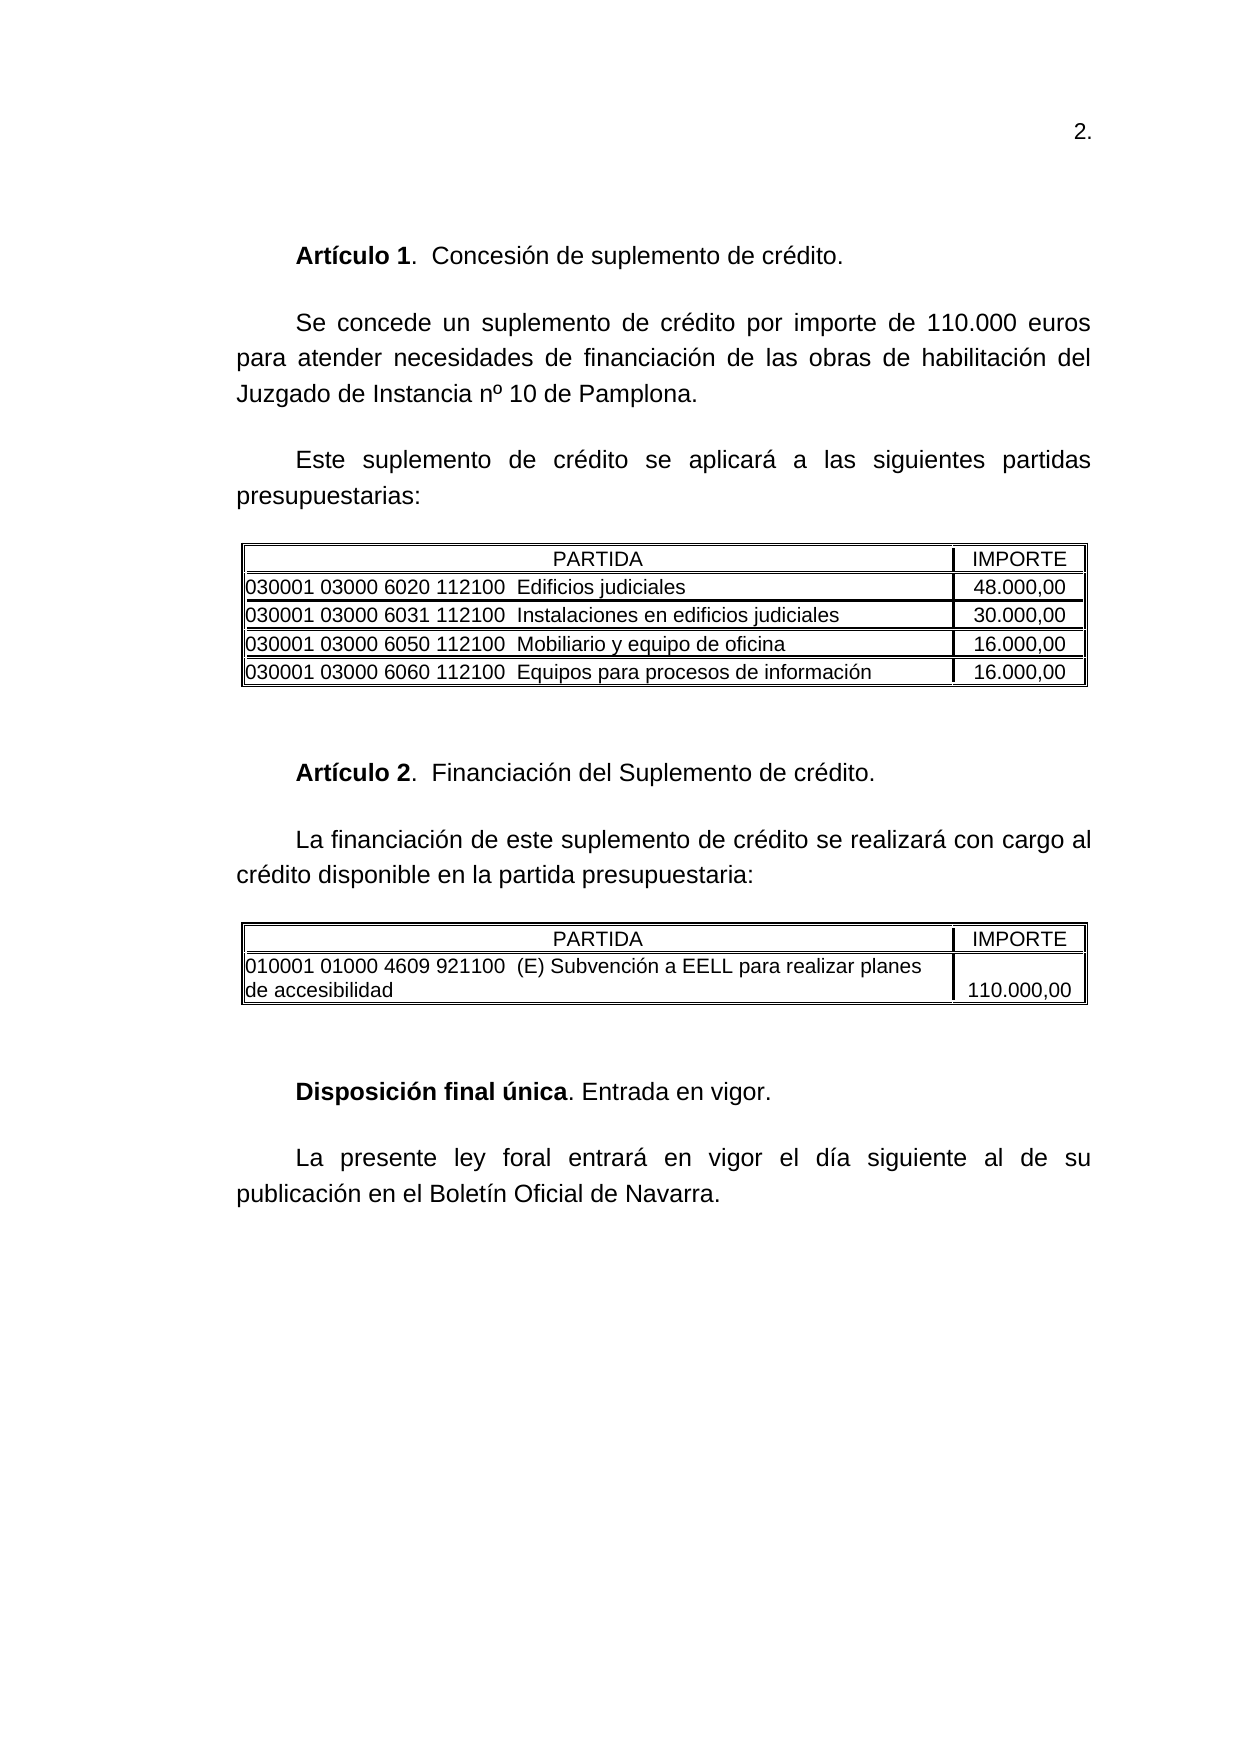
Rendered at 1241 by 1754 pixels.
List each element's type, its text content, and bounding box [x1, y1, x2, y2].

text La presente ley foral entrará en vigor el día siguiente al de su publicación en el Boletín Oficial de Navarra. [236, 1138, 1092, 1209]
text La financiación de este suplemento de crédito se realizará con cargo al crédito disponible en la partida presupuestaria: [236, 820, 1092, 891]
table_cell 030001 03000 6060 112100 Equipos para procesos de información [245, 655, 953, 684]
table_cell 110.000,00 [953, 951, 1086, 1002]
table_cell 010001 01000 4609 921100 (E) Subvención a EELL para realizar planes de accesibilidad [243, 951, 953, 1002]
table_cell 030001 03000 6031 112100 Instalaciones en edificios judiciales [245, 599, 952, 627]
table_cell 48.000,00 [953, 571, 1086, 599]
table_cell 16.000,00 [953, 655, 1085, 684]
table_header IMPORTE [953, 546, 1084, 571]
table_header PARTIDA [245, 544, 953, 571]
text Artículo 1. Concesión de suplemento de crédito. [236, 236, 1092, 272]
text Se concede un suplemento de crédito por importe de 110.000 euros para atender necesidades de financiación de las obras de habilitación del Juzgado de Instancia nº 10 de Pamplona. [236, 303, 1092, 409]
table_cell 30.000,00 [955, 599, 1084, 627]
table_cell 16.000,00 [955, 627, 1085, 655]
table_cell 030001 03000 6050 112100 Mobiliario y equipo de oficina [245, 627, 952, 655]
table_header PARTIDA [245, 924, 953, 951]
table_header IMPORTE [953, 926, 1084, 951]
table_cell 030001 03000 6020 112100 Edificios judiciales [243, 571, 953, 599]
text Artículo 2. Financiación del Suplemento de crédito. [236, 753, 1092, 789]
text Este suplemento de crédito se aplicará a las siguientes partidas presupuestarias: [236, 440, 1092, 511]
text Disposición final única. Entrada en vigor. [236, 1072, 1092, 1107]
